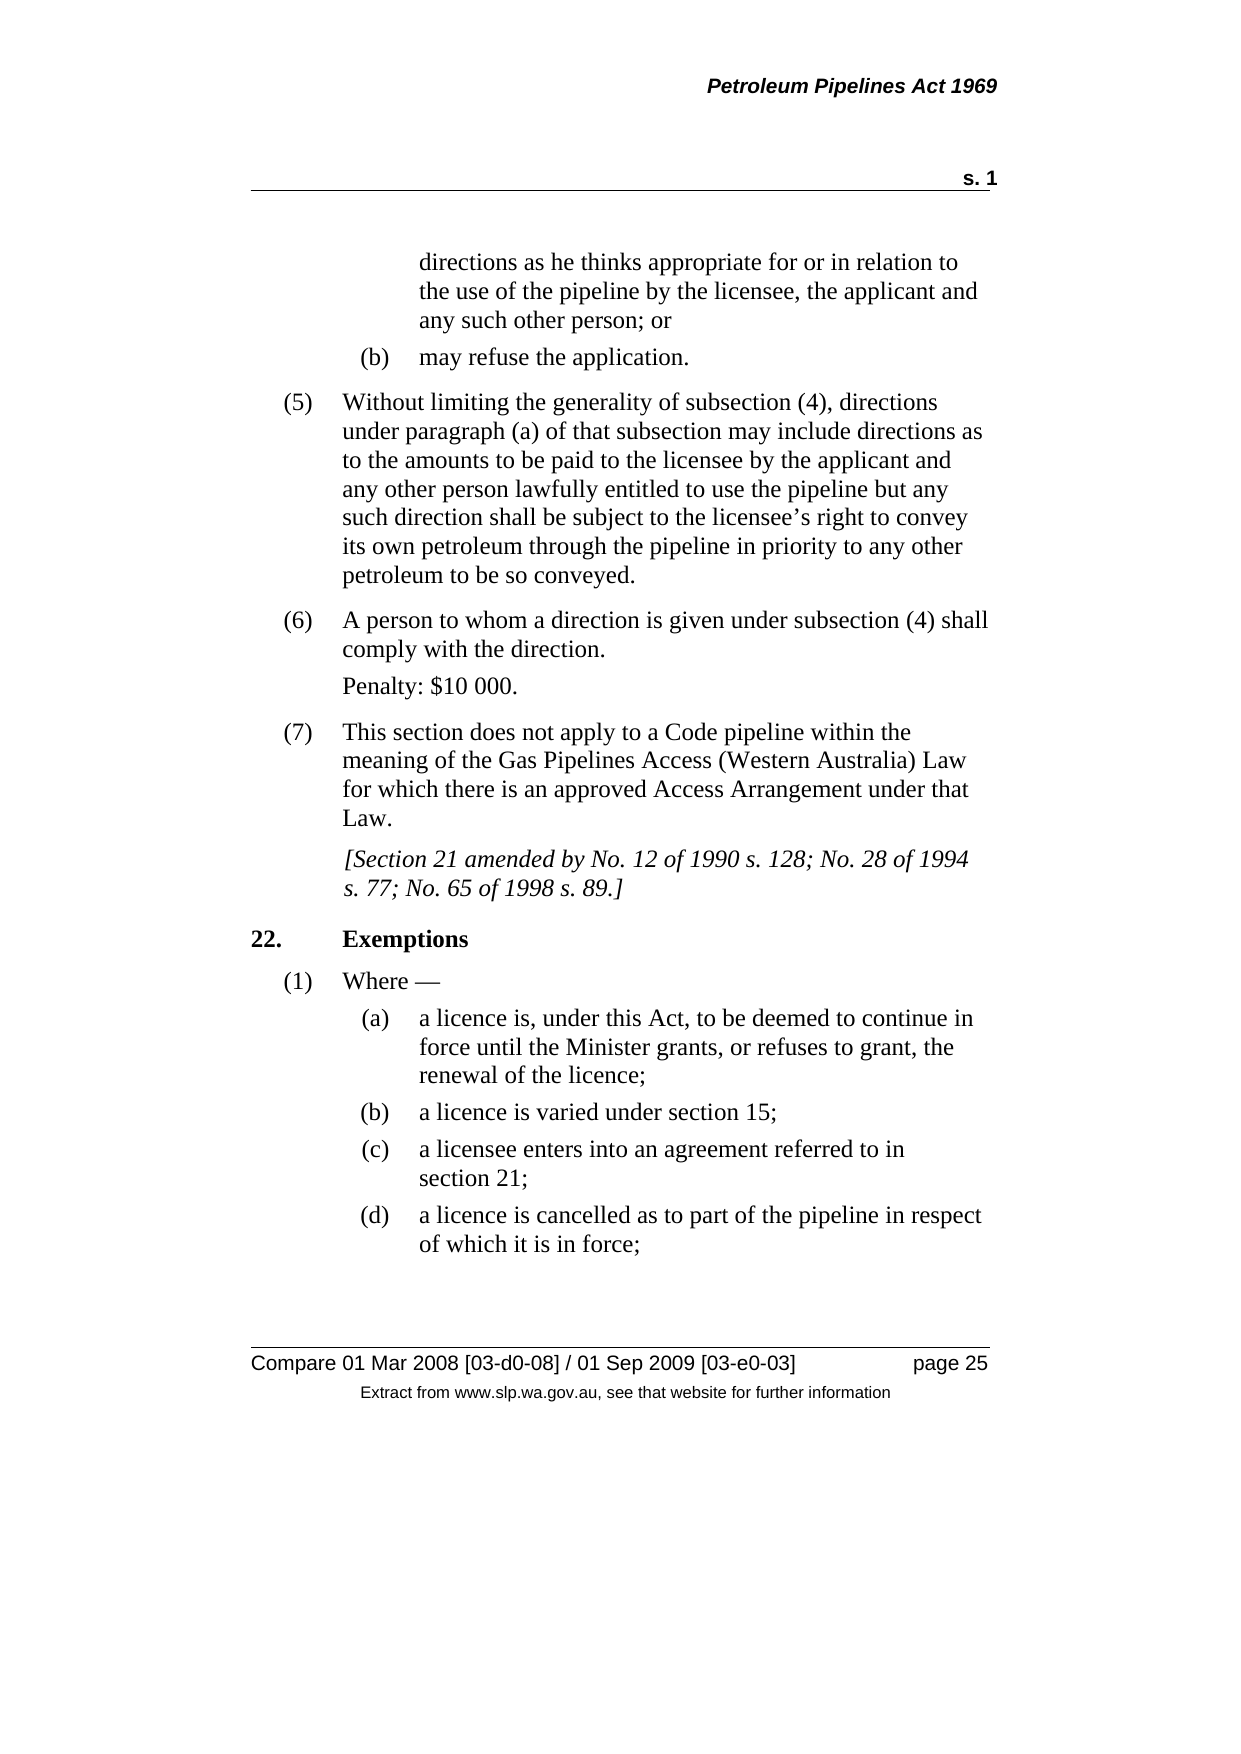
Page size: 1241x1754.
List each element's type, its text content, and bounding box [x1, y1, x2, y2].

text (6) A person to whom a direction is given under subsection (4) shall comply with the direction. [251, 605, 990, 663]
text (d) a licence is cancelled as to part of the pipeline in respect of which it is in force; [251, 1200, 990, 1258]
text (7) This section does not apply to a Code pipeline within the meaning of the Gas Pipelines Access (Western Australia) Law for which there is an approved Access Arrangement under that Law. [251, 717, 990, 832]
text (5) Without limiting the generality of subsection (4), directions under paragraph (a) of that subsection may include directions as to the amounts to be paid to the licensee by the applicant and any other person lawfully entitled to use the pipeline but any such direction shall be subject to the licensee’s right to convey its own petroleum through the pipeline in priority to any other petroleum to be so conveyed. [251, 387, 990, 589]
text (b) may refuse the application. [251, 342, 990, 371]
text (b) a licence is varied under section 15; [251, 1097, 990, 1126]
text (a) a licence is, under this Act, to be deemed to continue in force until the Minister grants, or refuses to grant, the renewal of the licence; [251, 1003, 990, 1089]
text Penalty: $10 000. [251, 671, 990, 700]
text (1) Where — [251, 966, 990, 994]
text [251, 247, 990, 334]
text (c) a licensee enters into an agreement referred to in section 21; [251, 1134, 990, 1192]
subtitle 22. Exemptions [251, 924, 990, 953]
text [Section 21 amended by No. 12 of 1990 s. 128; No. 28 of 1994 s. 77; No. 65 of 1998 s. 89.] [251, 844, 990, 902]
